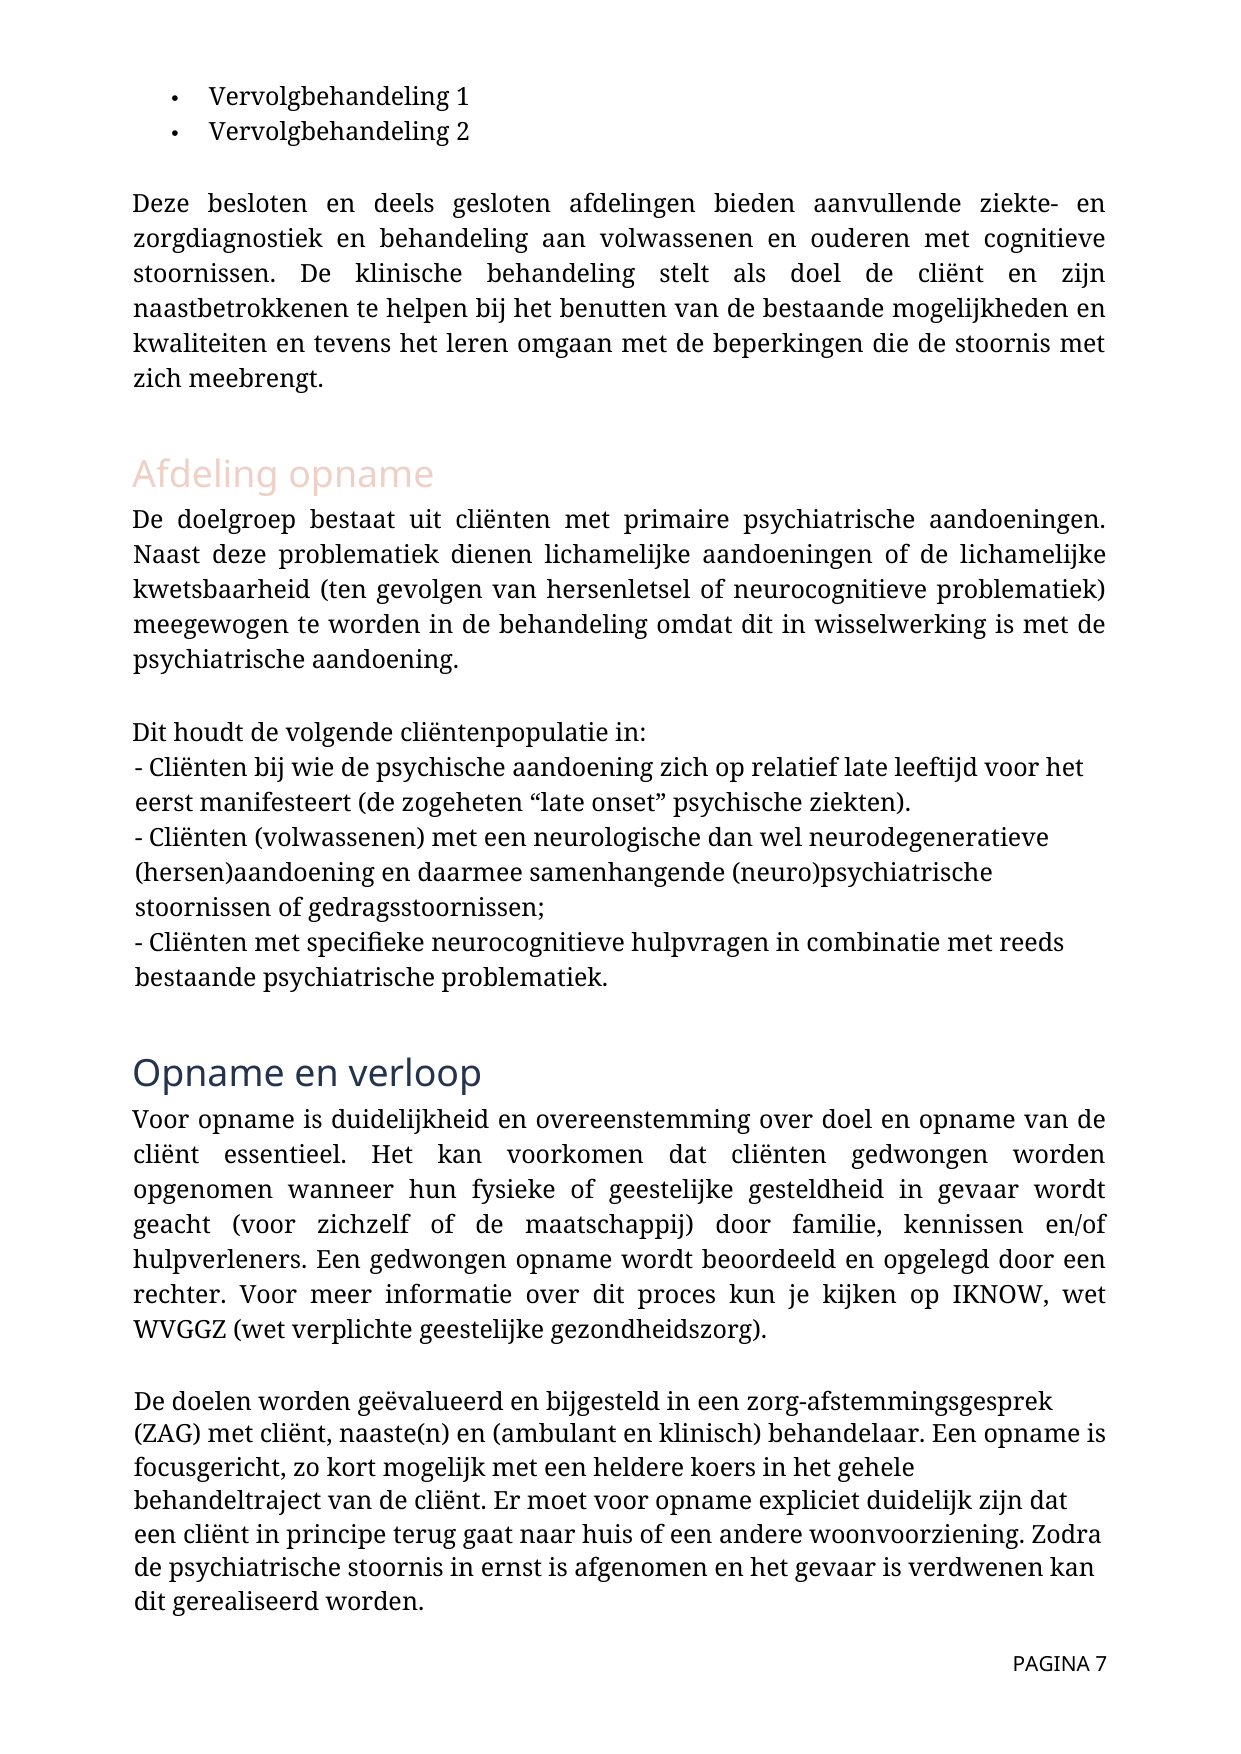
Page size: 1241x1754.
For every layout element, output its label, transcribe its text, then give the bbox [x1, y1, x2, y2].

list Vervolgbehandeling 1 [171, 78, 1107, 113]
text Deze besloten en deels gesloten afdelingen bieden aanvullende ziekte- en zorgdiagnostiek en behandeling aan volwassenen en ouderen met cognitieve stoornissen. De klinische behandeling stelt als doel de cliënt en zijn naastbetrokkenen te helpen bij het benutten van de bestaande mogelijkheden en kwaliteiten en tevens het leren omgaan met de beperkingen die de stoornis met zich meebrengt. [132, 186, 1107, 395]
text De doelgroep bestaat uit cliënten met primaire psychiatrische aandoeningen. Naast deze problematiek dienen lichamelijke aandoeningen of de lichamelijke kwetsbaarheid (ten gevolgen van hersenletsel of neurocognitieve problematiek) meegewogen te worden in de behandeling omdat dit in wisselwerking is met de psychiatrische aandoening. [132, 502, 1107, 676]
subtitle Afdeling opname [132, 447, 1107, 498]
text - Cliënten met specifieke neurocognitieve hulpvragen in combinatie met reeds bestaande psychiatrische problematiek. [134, 925, 1107, 994]
text Dit houdt de volgende cliëntenpopulatie in: [132, 714, 1107, 748]
text - Cliënten (volwassenen) met een neurologische dan wel neurodegeneratieve (hersen)aandoening en daarmee samenhangende (neuro)psychiatrische stoornissen of gedragsstoornissen; [134, 819, 1107, 924]
text De doelen worden geëvalueerd en bijgesteld in een zorg-afstemmingsgesprek (ZAG) met cliënt, naaste(n) en (ambulant en klinisch) behandelaar. Een opname is focusgericht, zo kort mogelijk met een heldere koers in het gehele behandeltraject van de cliënt. Er moet voor opname expliciet duidelijk zijn dat een cliënt in principe terug gaat naar huis of een andere woonvoorziening. Zodra de psychiatrische stoornis in ernst is afgenomen en het gevaar is verdwenen kan dit gerealiseerd worden. [133, 1383, 1107, 1617]
list Vervolgbehandeling 2 [171, 114, 1107, 148]
text - Cliënten bij wie de psychische aandoening zich op relatief late leeftijd voor het eerst manifesteert (de zogeheten “late onset” psychische ziekten). [134, 749, 1107, 818]
subtitle Opname en verloop [132, 1046, 1107, 1097]
text Voor opname is duidelijkheid en overeenstemming over doel en opname van de cliënt essentieel. Het kan voorkomen dat cliënten gedwongen worden opgenomen wanneer hun fysieke of geestelijke gesteldheid in gevaar wordt geacht (voor zichzelf of de maatschappij) door familie, kennissen en/of hulpverleners. Een gedwongen opname wordt beoordeeld en opgelegd door een rechter. Voor meer informatie over dit proces kun je kijken op IKNOW, wet WVGGZ (wet verplichte geestelijke gezondheidszorg). [132, 1101, 1107, 1345]
